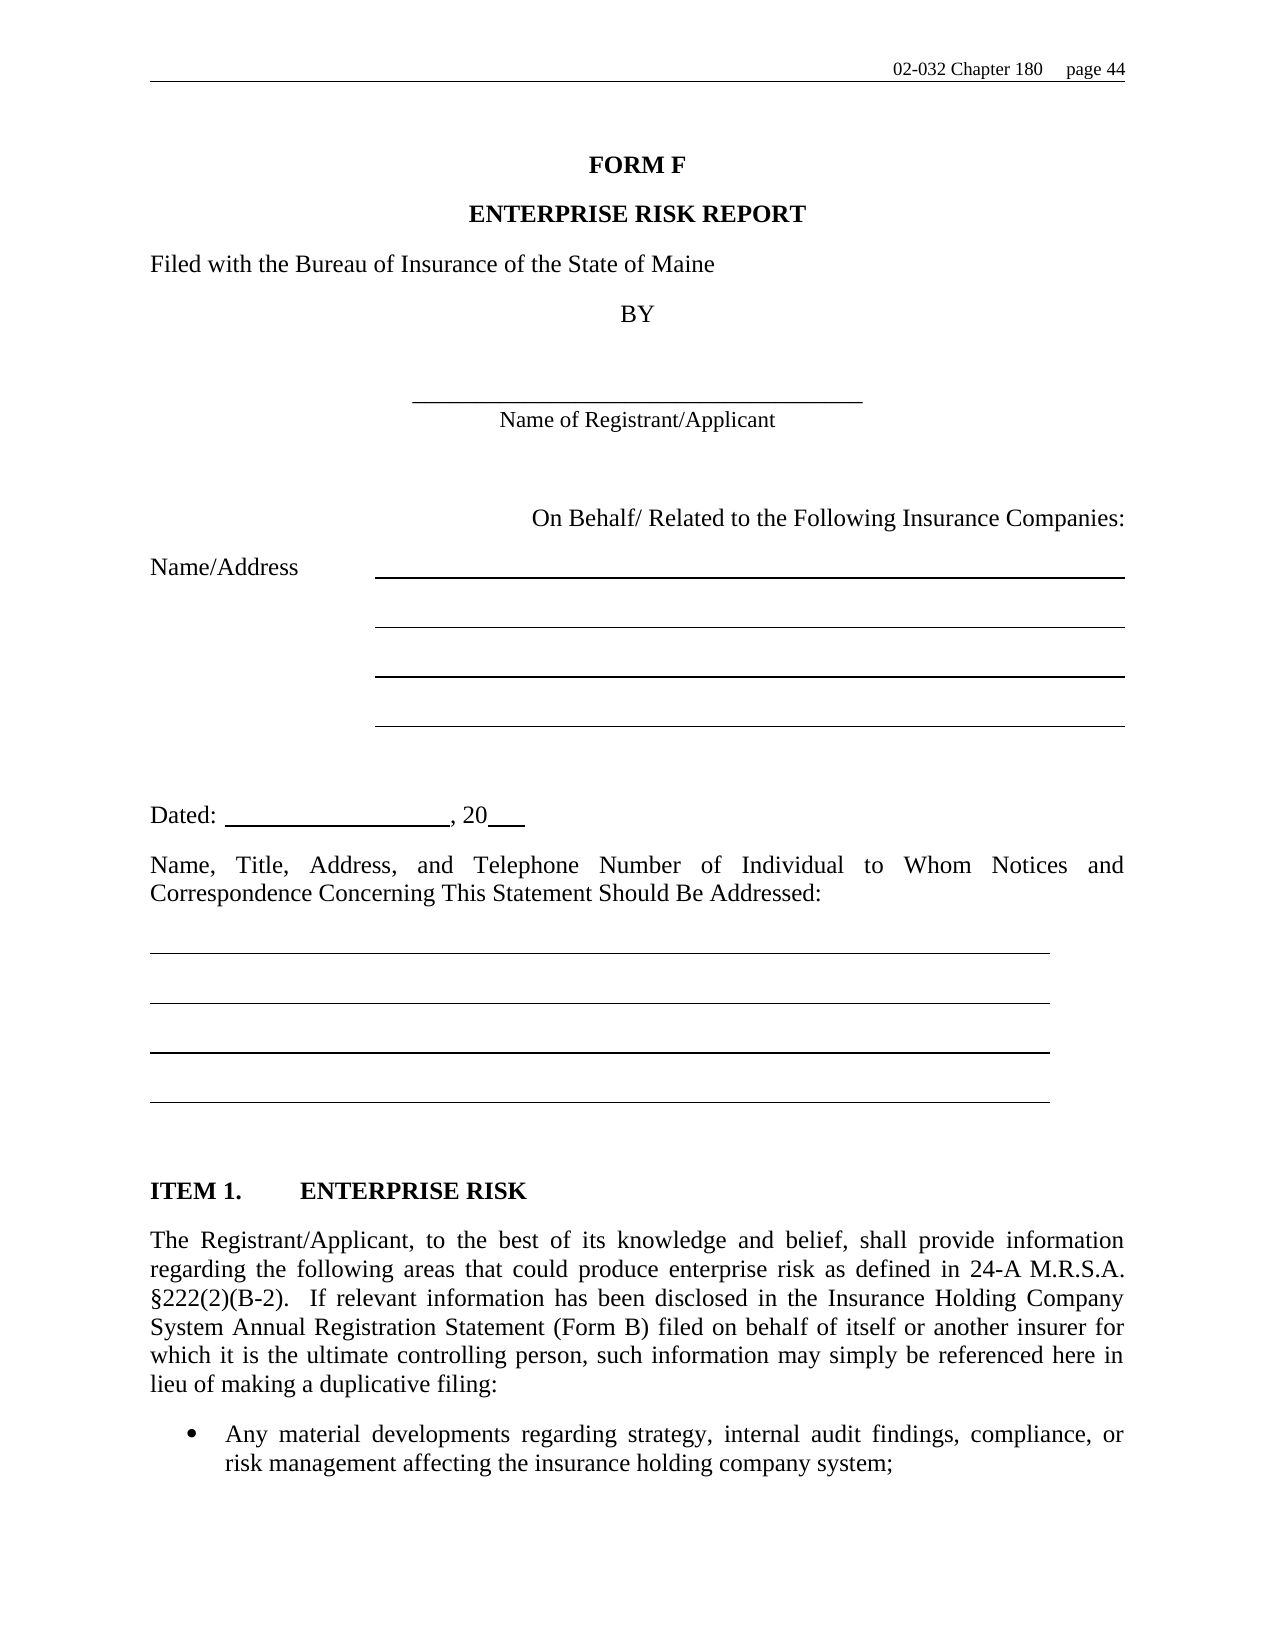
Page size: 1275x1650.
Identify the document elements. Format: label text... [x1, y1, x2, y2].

text Name/Address [150, 552, 1125, 581]
text Name, Title, Address, and Telephone Number of Individual to Whom Notices and Correspondence Concerning This Statement Should Be Addressed: [150, 850, 1125, 907]
text Name of Registrant/Applicant [150, 406, 1125, 432]
text ____________________________________ [150, 377, 1125, 406]
text The Registrant/Applicant, to the best of its knowledge and belief, shall provide information regarding the following areas that could produce enterprise risk as defined in 24-A M.R.S.A. §222(2)(B-2). If relevant information has been disclosed in the Insurance Holding Company System Annual Registration Statement (Form B) filed on behalf of itself or another insurer for which it is the ultimate controlling person, such information may simply be referenced here in lieu of making a duplicative filing: [150, 1226, 1125, 1398]
text On Behalf/ Related to the Following Insurance Companies: [150, 503, 1125, 531]
text FORM F [150, 150, 1125, 179]
text BY [150, 299, 1125, 327]
text ENTERPRISE RISK REPORT [150, 199, 1125, 228]
text ITEM 1. ENTERPRISE RISK [150, 1176, 1125, 1205]
text Filed with the Bureau of Insurance of the State of Maine [150, 249, 1125, 278]
list Any material developments regarding strategy, internal audit findings, compliance, or risk management affecting the insurance holding company system; [187, 1419, 1125, 1476]
text Dated: , 20 [150, 800, 1125, 829]
